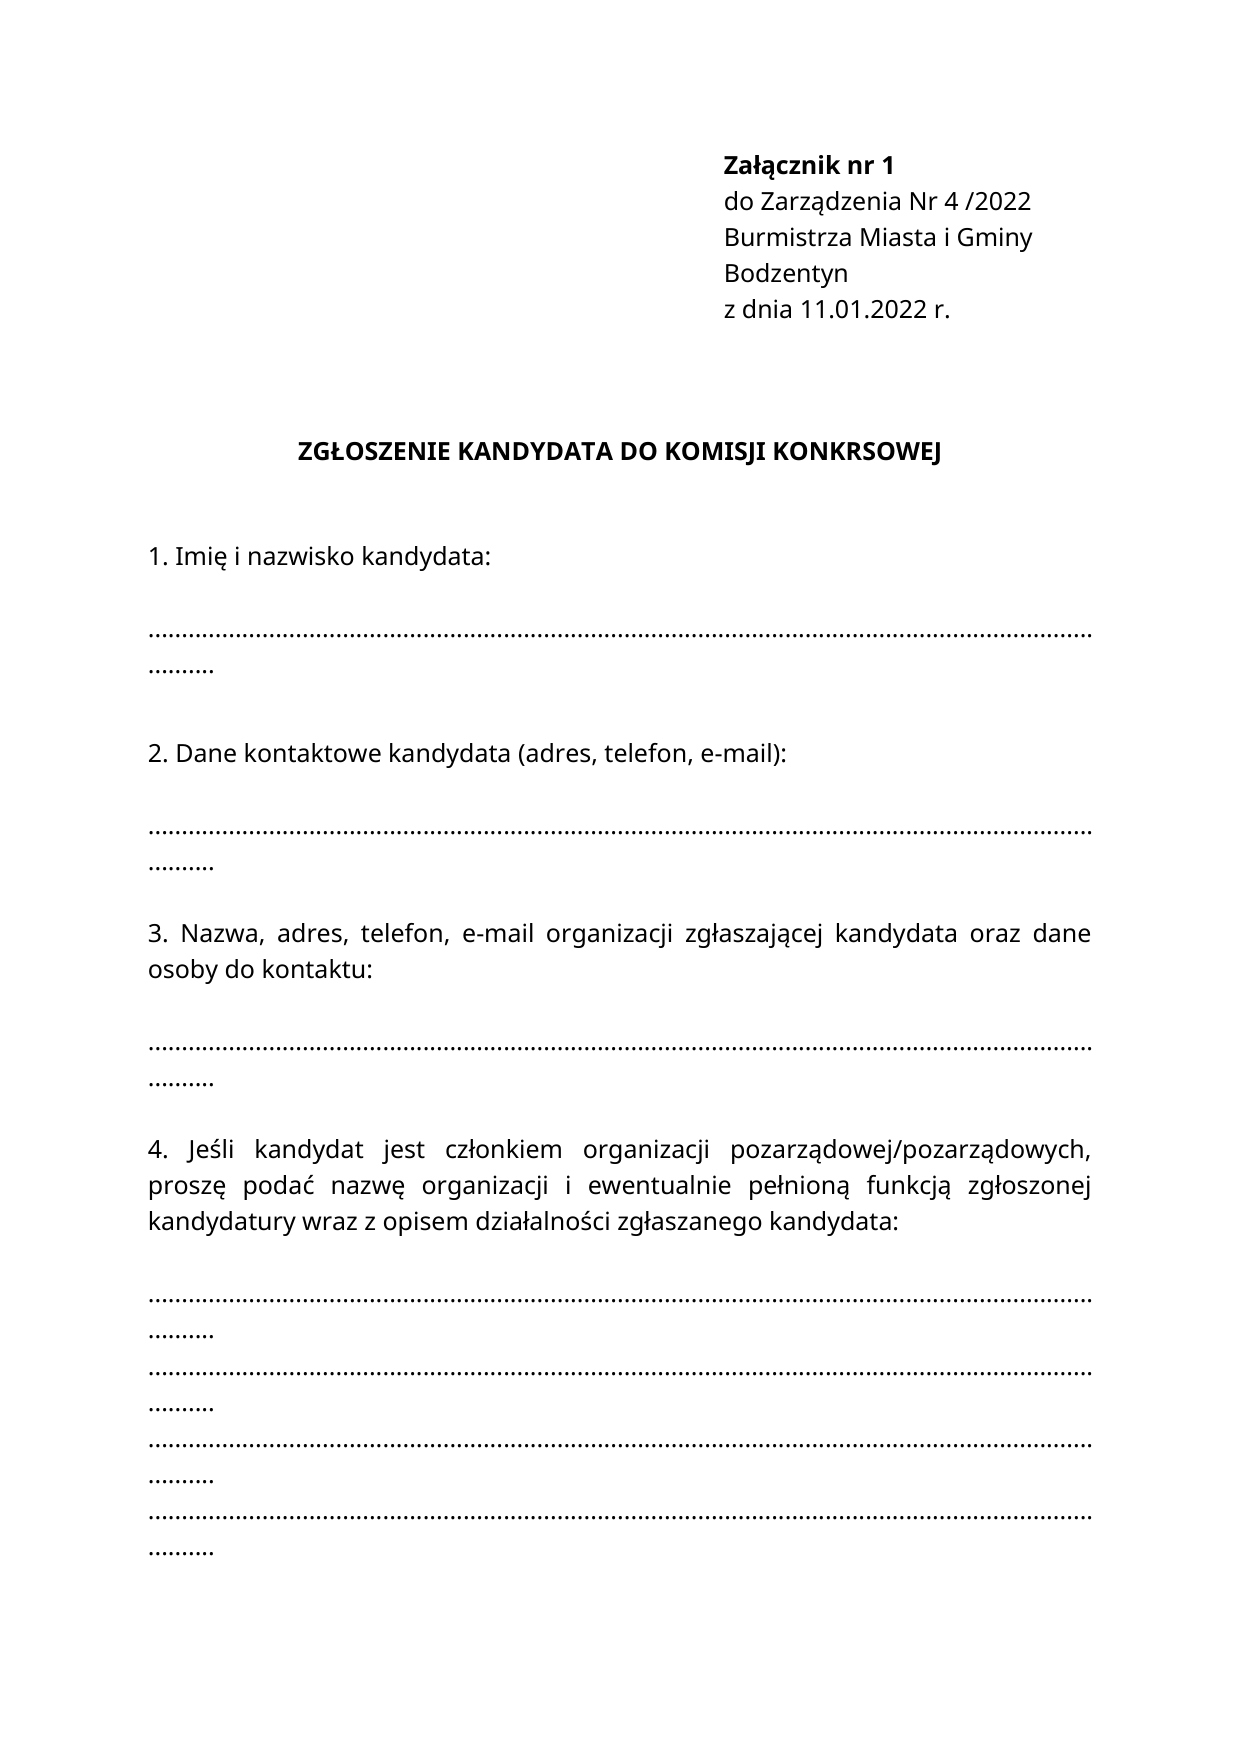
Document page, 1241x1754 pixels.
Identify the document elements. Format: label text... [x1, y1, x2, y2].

text Burmistrza Miasta i Gminy Bodzentyn [723, 220, 1093, 290]
list 2. Dane kontaktowe kandydata (adres, telefon, e-mail): [148, 736, 1093, 769]
text z dnia 11.01.2022 r. [723, 292, 1093, 326]
text do Zarządzenia Nr 4 /2022 [723, 184, 1093, 218]
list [148, 1492, 1093, 1562]
text 1. Imię i nazwisko kandydata: [148, 539, 1093, 573]
text Załącznik nr 1 [723, 148, 1093, 182]
list 4. Jeśli kandydat jest członkiem organizacji pozarządowej/pozarządowych, proszę podać nazwę organizacji i ewentualnie pełnioną funkcją zgłoszonej kandydatury wraz z opisem działalności zgłaszanego kandydata: [148, 1132, 1093, 1238]
text ZGŁOSZENIE KANDYDATA DO KOMISJI KONKRSOWEJ [148, 433, 1093, 467]
text ....................................................................................................................................................... [148, 611, 1093, 681]
list 3. Nazwa, adres, telefon, e-mail organizacji zgłaszającej kandydata oraz dane osoby do kontaktu: [148, 916, 1093, 986]
